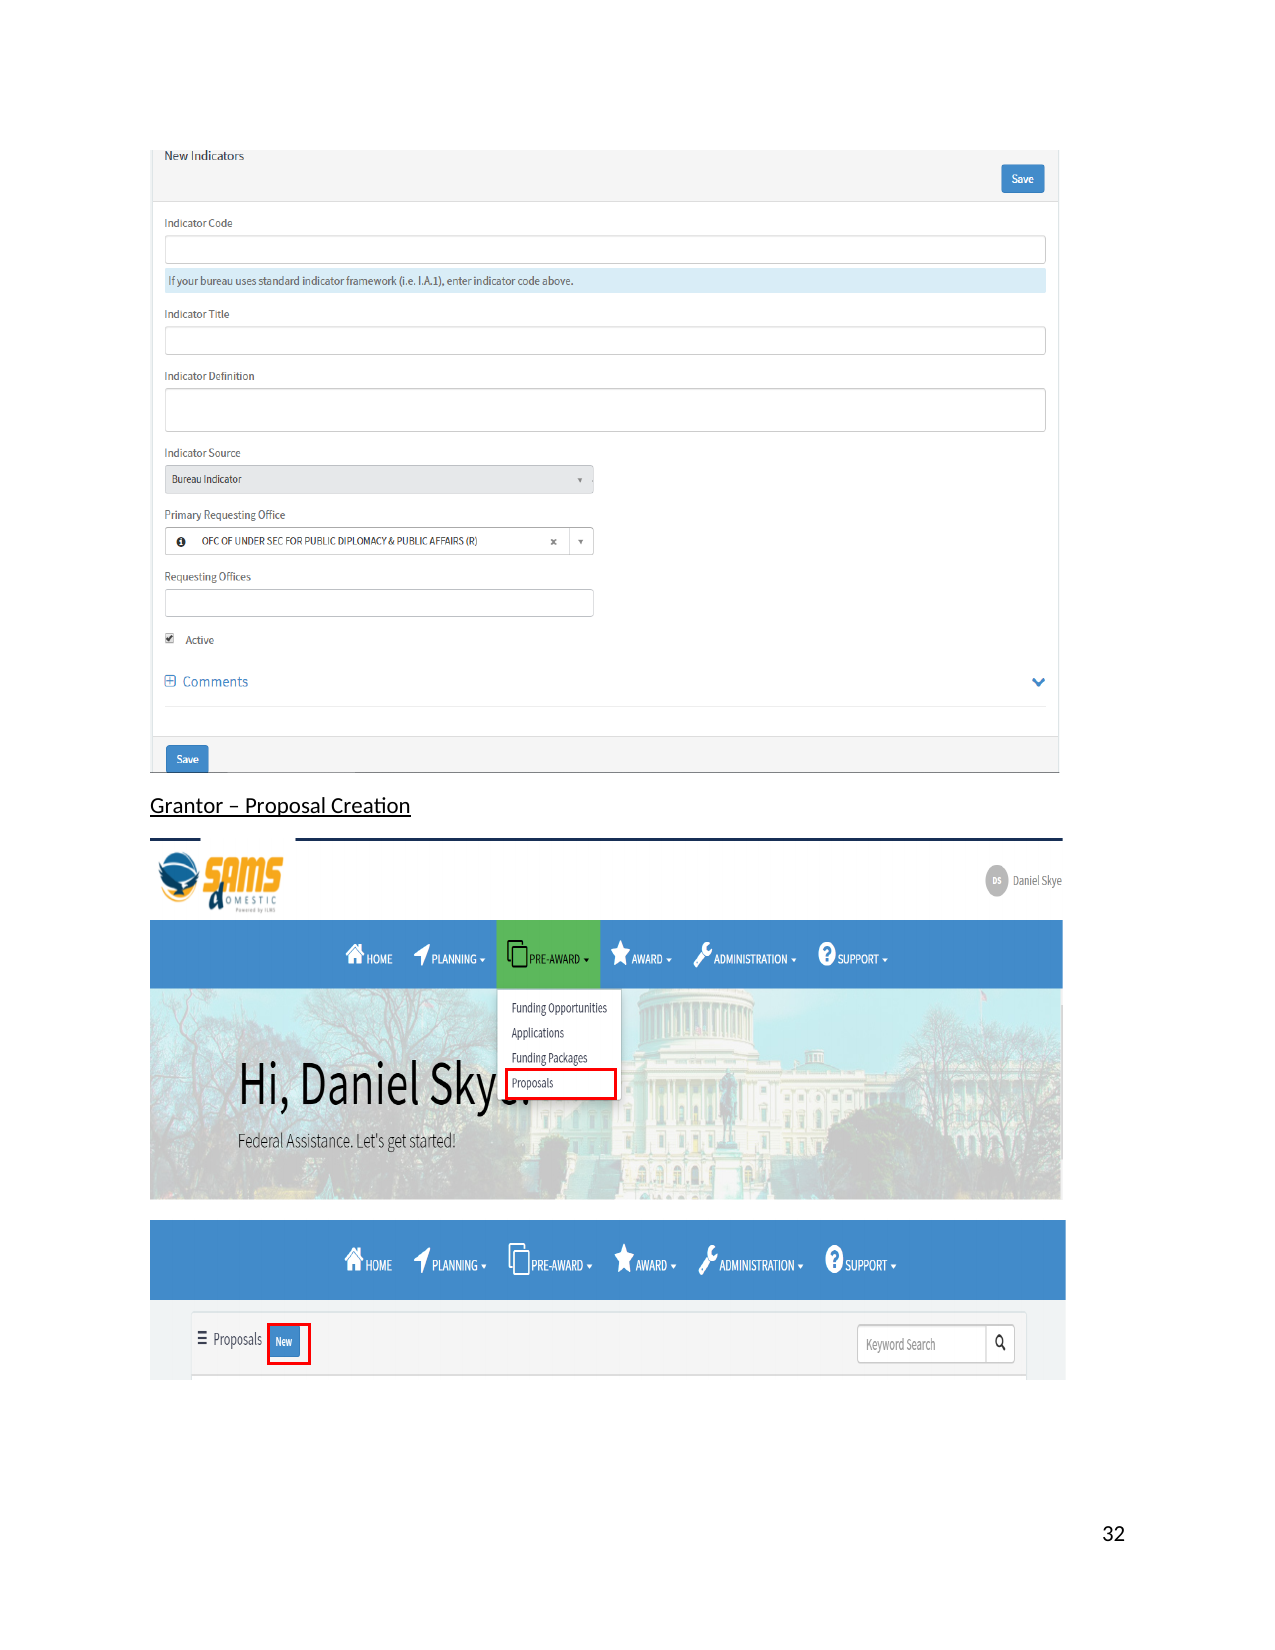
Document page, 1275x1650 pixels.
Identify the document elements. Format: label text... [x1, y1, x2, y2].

text Grantor – Proposal Creation [150, 791, 1125, 819]
picture [150, 1218, 1066, 1380]
picture [150, 150, 1060, 773]
picture [150, 838, 1063, 1200]
